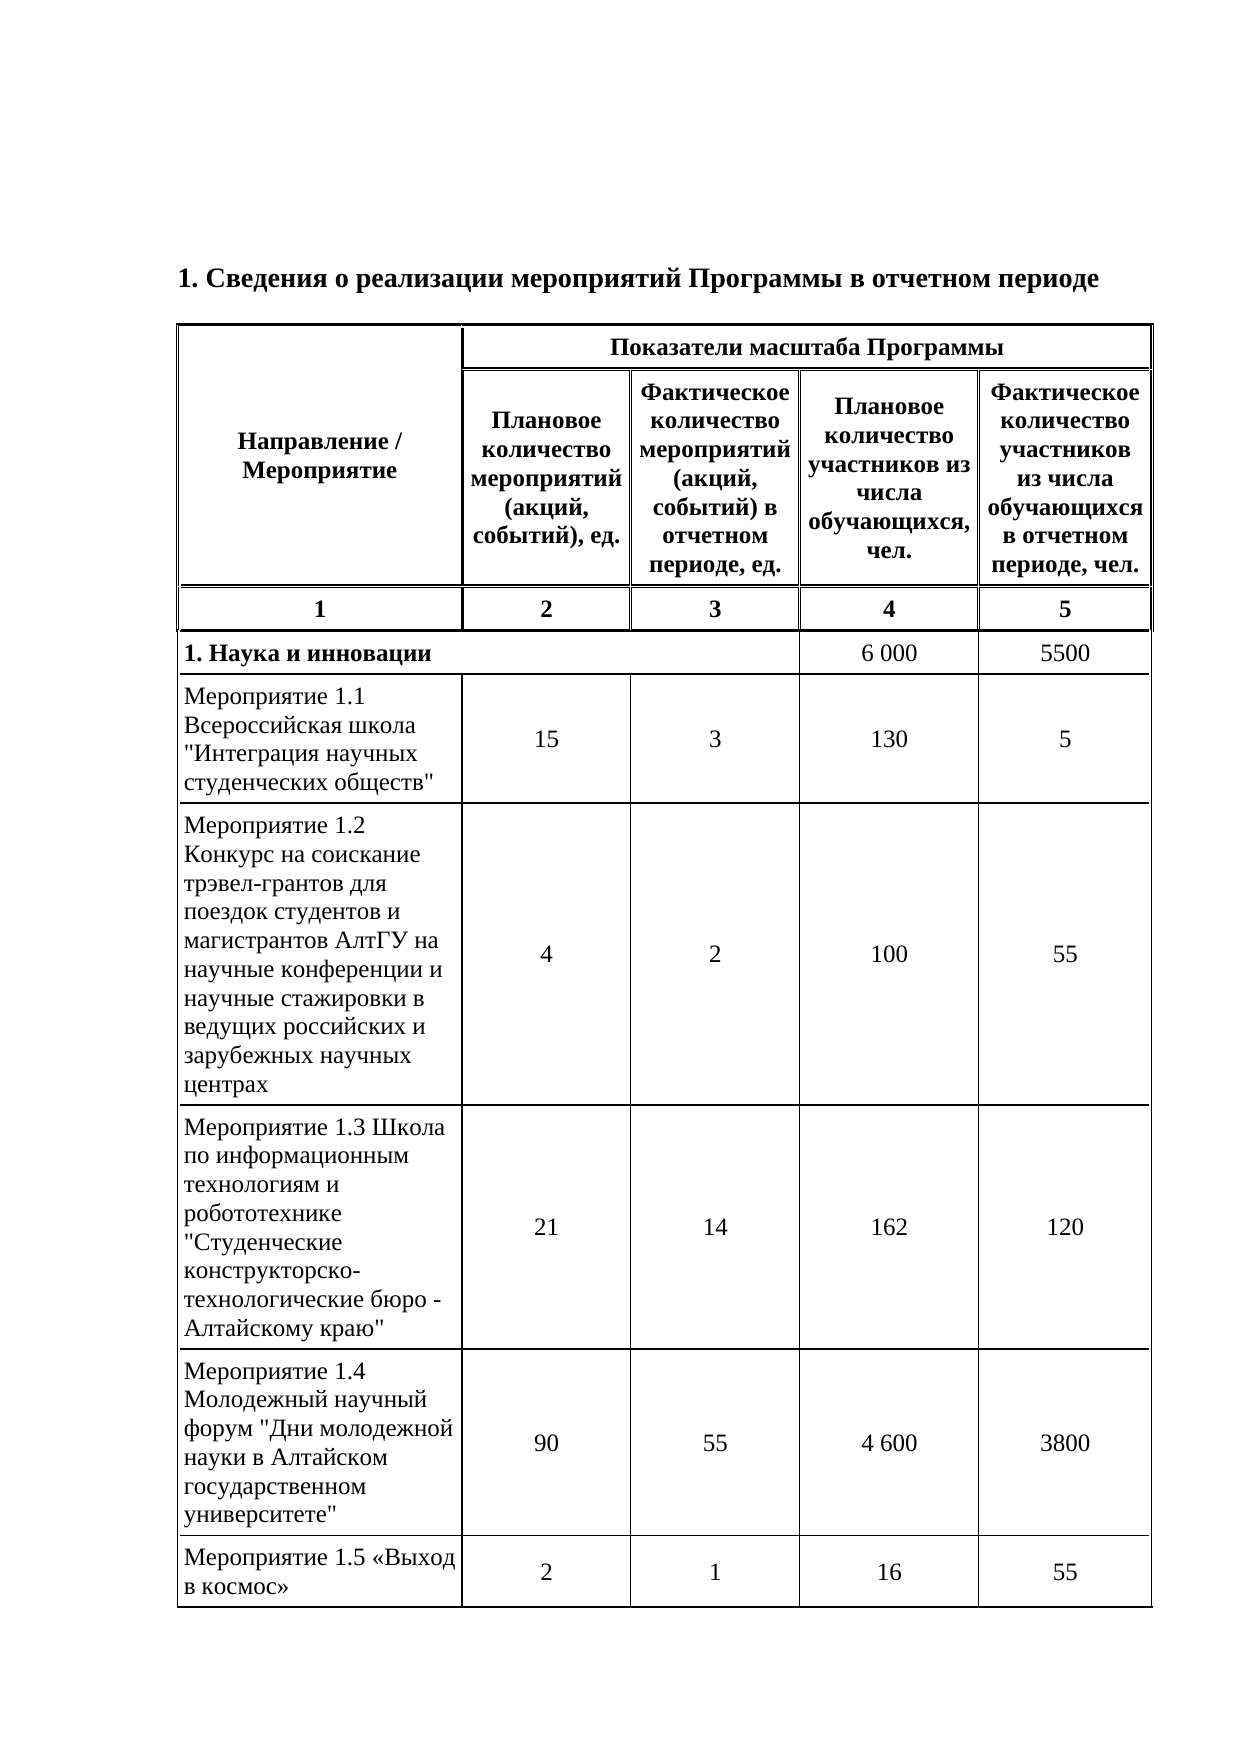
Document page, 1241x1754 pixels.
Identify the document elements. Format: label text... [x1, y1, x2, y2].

table_cell 5 [979, 673, 1151, 802]
table_cell 5500 [979, 629, 1151, 673]
table_cell 162 [800, 1106, 978, 1348]
table_cell 120 [979, 1104, 1151, 1348]
table_cell 1 [631, 1536, 799, 1606]
table_cell 4 600 [800, 1350, 978, 1534]
table_cell Мероприятие 1.3 Школа по информационным технологиям и робототехнике "Студенческие конструкторско-технологические бюро - Алтайскому краю" [178, 1104, 461, 1348]
table_cell 100 [800, 804, 978, 1104]
table_header Показатели масштаба Программы [462, 326, 1150, 367]
table_cell 15 [463, 675, 630, 802]
table_cell 6 000 [800, 632, 978, 673]
table_cell 2 [463, 1536, 630, 1606]
table_cell 90 [463, 1350, 630, 1534]
table_cell 1. Наука и инновации [178, 629, 799, 673]
table_cell Фактическое количество участников из числа обучающихся в отчетном периоде, чел. [980, 367, 1151, 584]
table_cell 2 [631, 804, 799, 1104]
table_cell 2 [464, 588, 629, 629]
table_cell 4 [801, 588, 977, 629]
table_cell 55 [979, 1535, 1151, 1606]
table_cell 16 [800, 1536, 978, 1606]
table_cell 5 [980, 584, 1151, 629]
table_cell 55 [979, 802, 1151, 1104]
table_cell 55 [631, 1350, 799, 1534]
table_cell Мероприятие 1.5 «Выход в космос» [178, 1535, 461, 1606]
table_cell 3 [631, 675, 799, 802]
table_cell Плановое количество участников из числа обучающихся, чел. [801, 371, 977, 584]
table_cell 3 [632, 588, 798, 629]
table_cell 21 [463, 1106, 630, 1348]
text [177, 261, 1152, 294]
table_cell Мероприятие 1.4 Молодежный научный форум "Дни молодежной науки в Алтайском государственном университете" [178, 1348, 461, 1534]
table_cell 1 [179, 584, 461, 629]
table_cell 4 [463, 804, 630, 1104]
table_cell Плановое количество мероприятий (акций, событий), ед. [464, 371, 629, 584]
table_cell Фактическое количество мероприятий (акций, событий) в отчетном периоде, ед. [632, 371, 798, 584]
table_cell Мероприятие 1.2 Конкурс на соискание трэвел-грантов для поездок студентов и магистрантов АлтГУ на научные конференции и научные стажировки в ведущих российских и зарубежных научных центрах [178, 802, 461, 1104]
table_cell 130 [800, 675, 978, 802]
table_cell Мероприятие 1.1 Всероссийская школа "Интеграция научных студенческих обществ" [178, 673, 461, 802]
table_header Направление / Мероприятие [179, 325, 462, 584]
table_cell 3800 [979, 1348, 1151, 1534]
table_cell 14 [631, 1106, 799, 1348]
